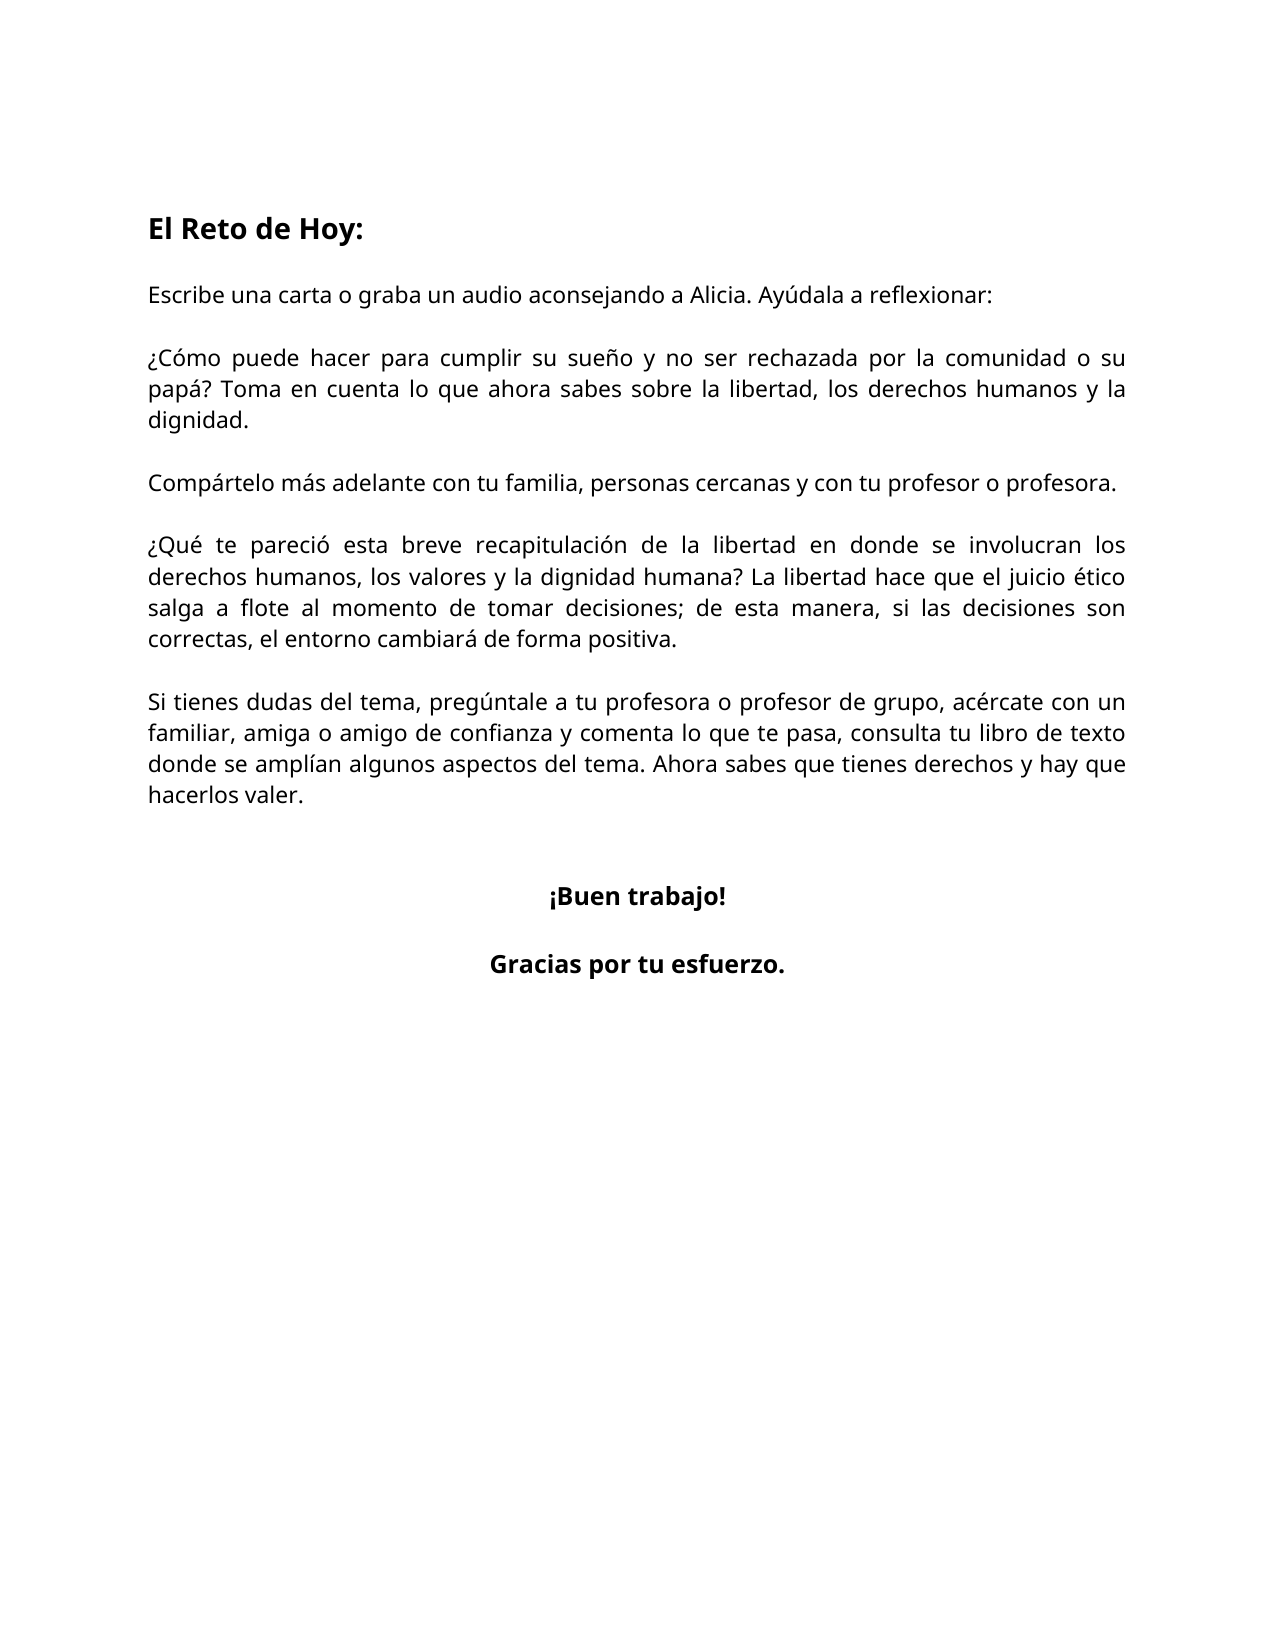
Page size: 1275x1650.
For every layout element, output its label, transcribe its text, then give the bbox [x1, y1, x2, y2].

text Gracias por tu esfuerzo. [148, 947, 1127, 981]
text ¡Buen trabajo! [148, 879, 1127, 913]
text Escribe una carta o graba un audio aconsejando a Alicia. Ayúdala a reflexionar: [148, 279, 1127, 311]
text Compártelo más adelante con tu familia, personas cercanas y con tu profesor o profesora. [148, 467, 1127, 498]
text El Reto de Hoy: [148, 208, 1127, 248]
text ¿Qué te pareció esta breve recapitulación de la libertad en donde se involucran los derechos humanos, los valores y la dignidad humana? La libertad hace que el juicio ético salga a flote al momento de tomar decisiones; de esta manera, si las decisiones son correctas, el entorno cambiará de forma positiva. [148, 529, 1127, 654]
text Si tienes dudas del tema, pregúntale a tu profesora o profesor de grupo, acércate con un familiar, amiga o amigo de confianza y comenta lo que te pasa, consulta tu libro de texto donde se amplían algunos aspectos del tema. Ahora sabes que tienes derechos y hay que hacerlos valer. [148, 686, 1127, 811]
text ¿Cómo puede hacer para cumplir su sueño y no ser rechazada por la comunidad o su papá? Toma en cuenta lo que ahora sabes sobre la libertad, los derechos humanos y la dignidad. [148, 342, 1127, 436]
